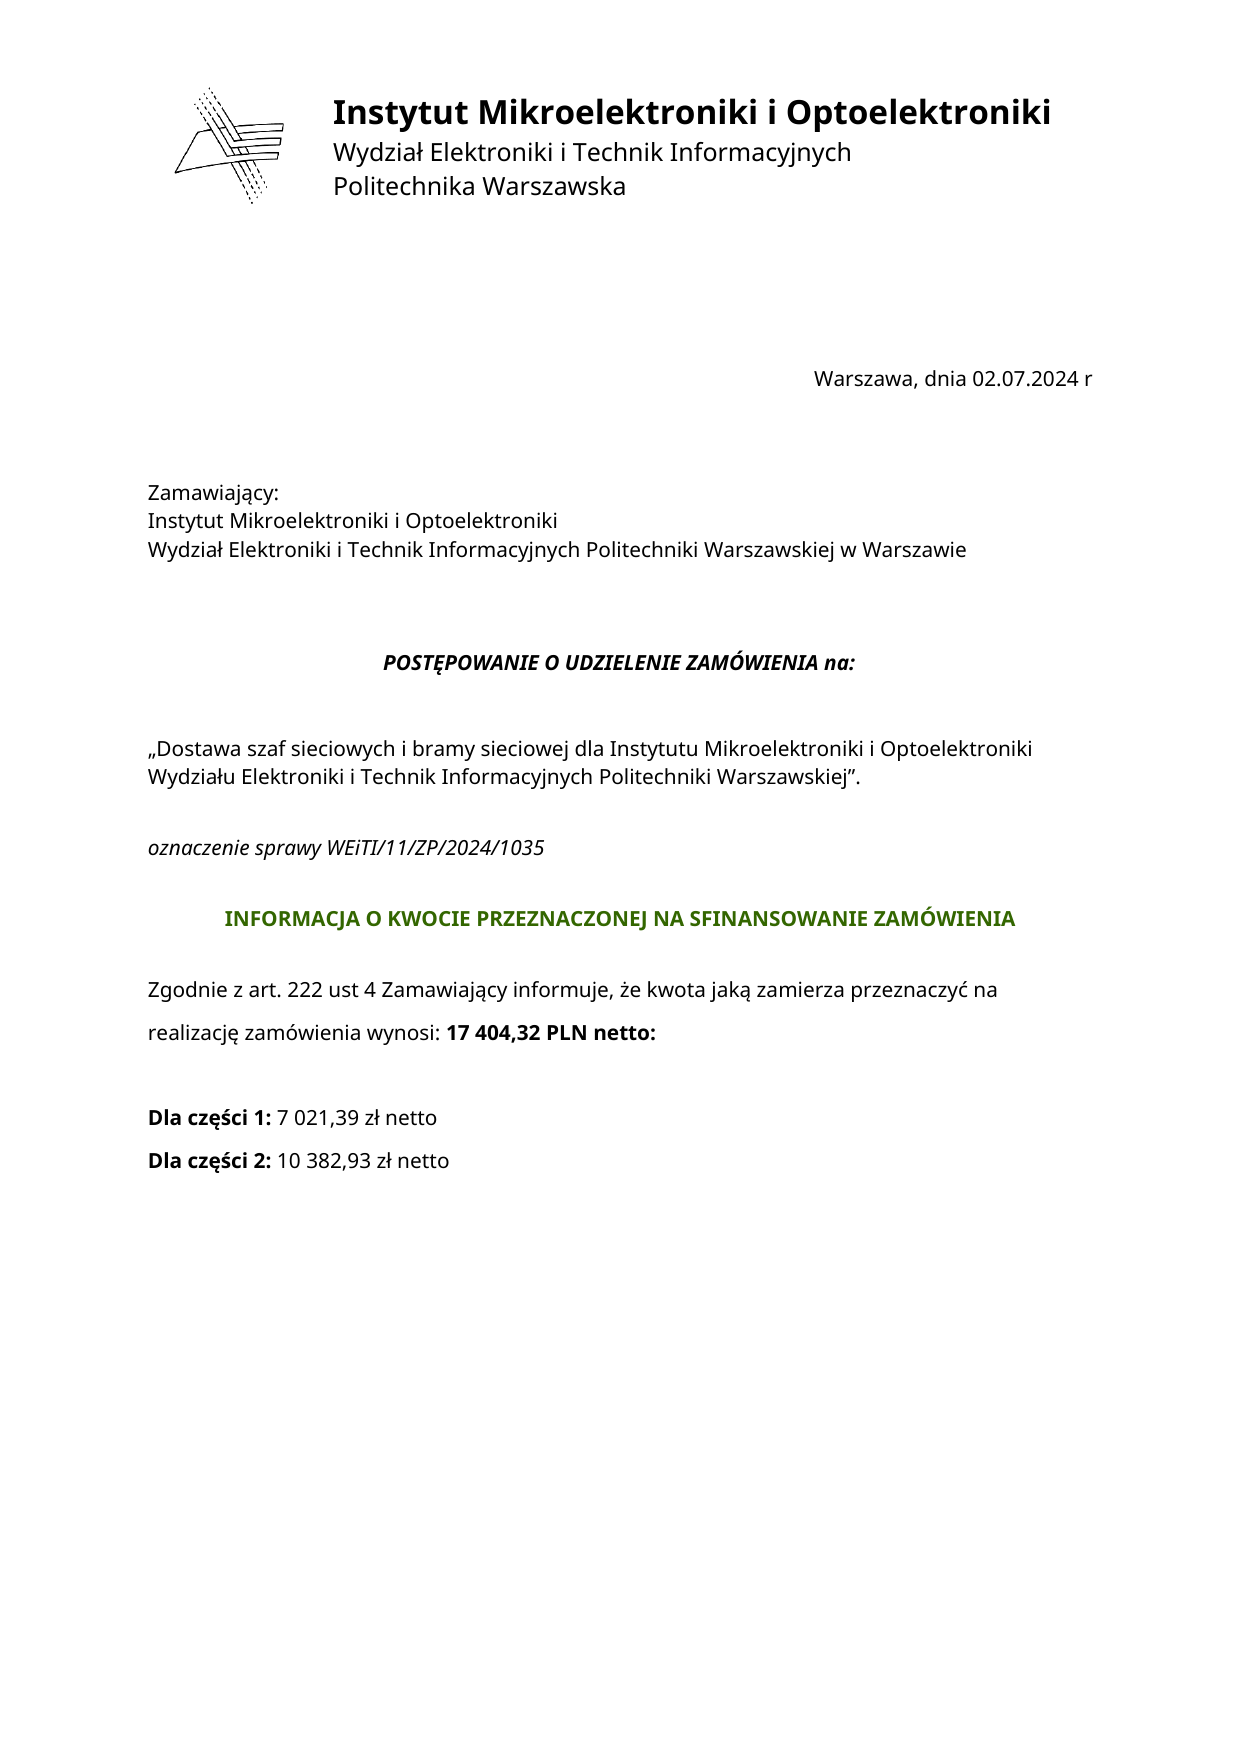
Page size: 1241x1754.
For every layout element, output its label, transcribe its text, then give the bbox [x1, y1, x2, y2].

text Warszawa, dnia 02.07.2024 r [148, 364, 1093, 393]
text Zgodnie z art. 222 ust 4 Zamawiający informuje, że kwota jaką zamierza przeznaczyć na realizację zamówienia wynosi: 17 404,32 PLN netto: [148, 975, 1093, 1046]
text Zamawiający: [148, 478, 1093, 506]
text POSTĘPOWANIE O UDZIELENIE ZAMÓWIENIA na: [148, 648, 1093, 677]
text INFORMACJA O KWOCIE PRZEZNACZONEJ NA SFINANSOWANIE ZAMÓWIENIA [148, 904, 1093, 933]
text Instytut Mikroelektroniki i Optoelektroniki [148, 506, 1093, 535]
text Wydział Elektroniki i Technik Informacyjnych Politechniki Warszawskiej w Warszawie [148, 535, 1093, 563]
table_header [136, 69, 322, 222]
table_header Instytut Mikroelektroniki i Optoelektroniki Wydział Elektroniki i Technik Informacyjnych Politechnika Warszawska [322, 69, 1081, 222]
text oznaczenie sprawy WEiTI/11/ZP/2024/1035 [148, 833, 1093, 862]
text „Dostawa szaf sieciowych i bramy sieciowej dla Instytutu Mikroelektroniki i Optoelektroniki Wydziału Elektroniki i Technik Informacyjnych Politechniki Warszawskiej”. [148, 734, 1093, 791]
text Dla części 2: 10 382,93 zł netto [148, 1146, 1093, 1174]
picture [174, 87, 284, 204]
text Dla części 1: 7 021,39 zł netto [148, 1103, 1093, 1132]
